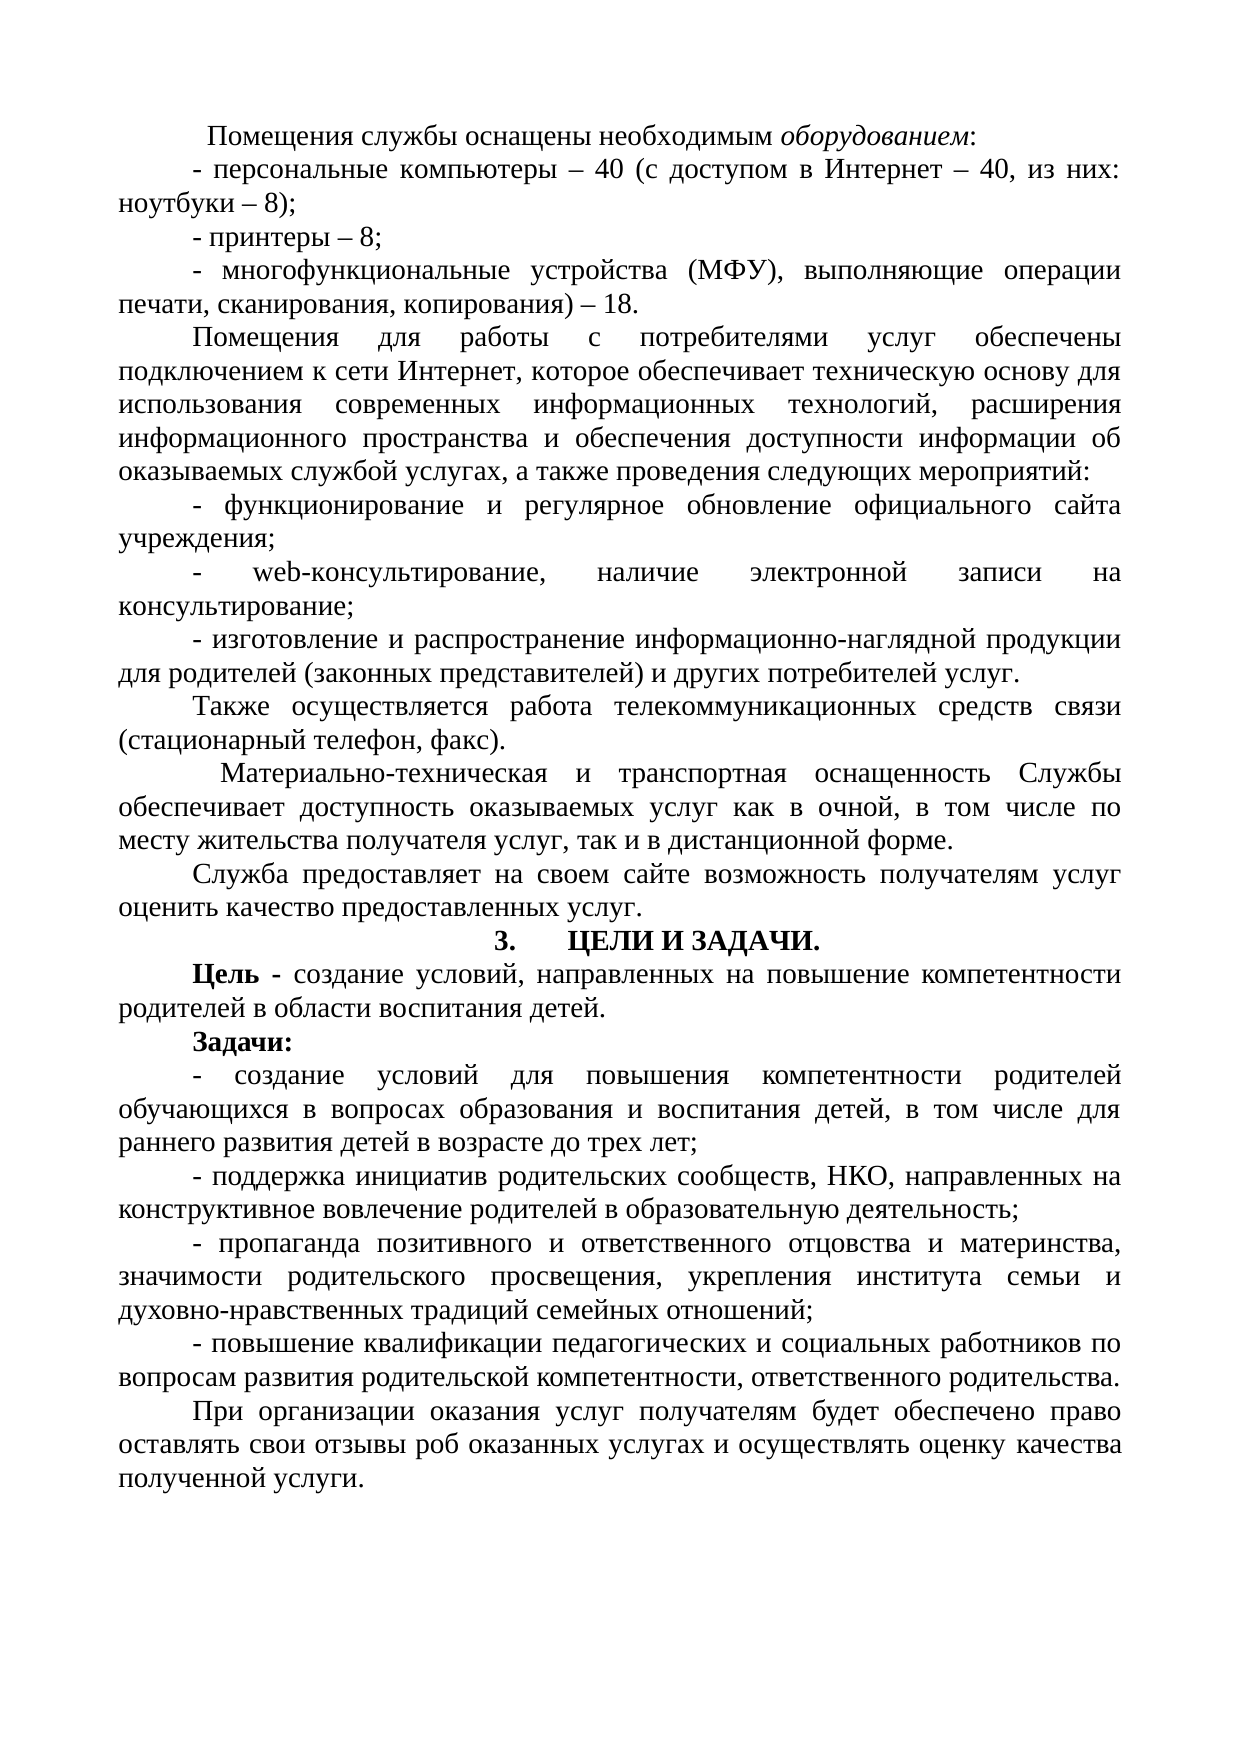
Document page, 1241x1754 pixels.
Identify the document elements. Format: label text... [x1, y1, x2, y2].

text - принтеры – 8; [118, 219, 1122, 252]
text При организации оказания услуг получателям будет обеспечено право оставлять свои отзывы роб оказанных услугах и осуществлять оценку качества полученной услуги. [118, 1393, 1122, 1493]
text - многофункциональные устройства (МФУ), выполняющие операции печати, сканирования, копирования) – 18. [118, 252, 1122, 319]
list ЦЕЛИ И ЗАДАЧИ. [118, 923, 1122, 957]
text Задачи: [118, 1024, 1122, 1057]
text Служба предоставляет на своем сайте возможность получателям услуг оценить качество предоставленных услуг. [118, 856, 1122, 923]
text - создание условий для повышения компетентности родителей обучающихся в вопросах образования и воспитания детей, в том числе для раннего развития детей в возрасте до трех лет; [118, 1057, 1122, 1158]
text - пропаганда позитивного и ответственного отцовства и материнства, значимости родительского просвещения, укрепления института семьи и духовно-нравственных традиций семейных отношений; [118, 1225, 1122, 1326]
text Также осуществляется работа телекоммуникационных средств связи (стационарный телефон, факс). [118, 688, 1122, 755]
text Помещения службы оснащены необходимым оборудованием: [118, 118, 1122, 152]
text - поддержка инициатив родительских сообществ, НКО, направленных на конструктивное вовлечение родителей в образовательную деятельность; [118, 1158, 1122, 1225]
text Цель - создание условий, направленных на повышение компетентности родителей в области воспитания детей. [118, 957, 1122, 1024]
text - web-консультирование, наличие электронной записи на консультирование; [118, 554, 1122, 621]
text - изготовление и распространение информационно-наглядной продукции для родителей (законных представителей) и других потребителей услуг. [118, 621, 1122, 688]
text - персональные компьютеры – 40 (с доступом в Интернет – 40, из них: ноутбуки – 8); [118, 152, 1122, 219]
text Материально-техническая и транспортная оснащенность Службы обеспечивает доступность оказываемых услуг как в очной, в том числе по месту жительства получателя услуг, так и в дистанционной форме. [118, 755, 1122, 856]
text - функционирование и регулярное обновление официального сайта учреждения; [118, 487, 1122, 554]
text - повышение квалификации педагогических и социальных работников по вопросам развития родительской компетентности, ответственного родительства. [118, 1326, 1122, 1393]
text Помещения для работы с потребителями услуг обеспечены подключением к сети Интернет, которое обеспечивает техническую основу для использования современных информационных технологий, расширения информационного пространства и обеспечения доступности информации об оказываемых службой услугах, а также проведения следующих мероприятий: [118, 319, 1122, 487]
